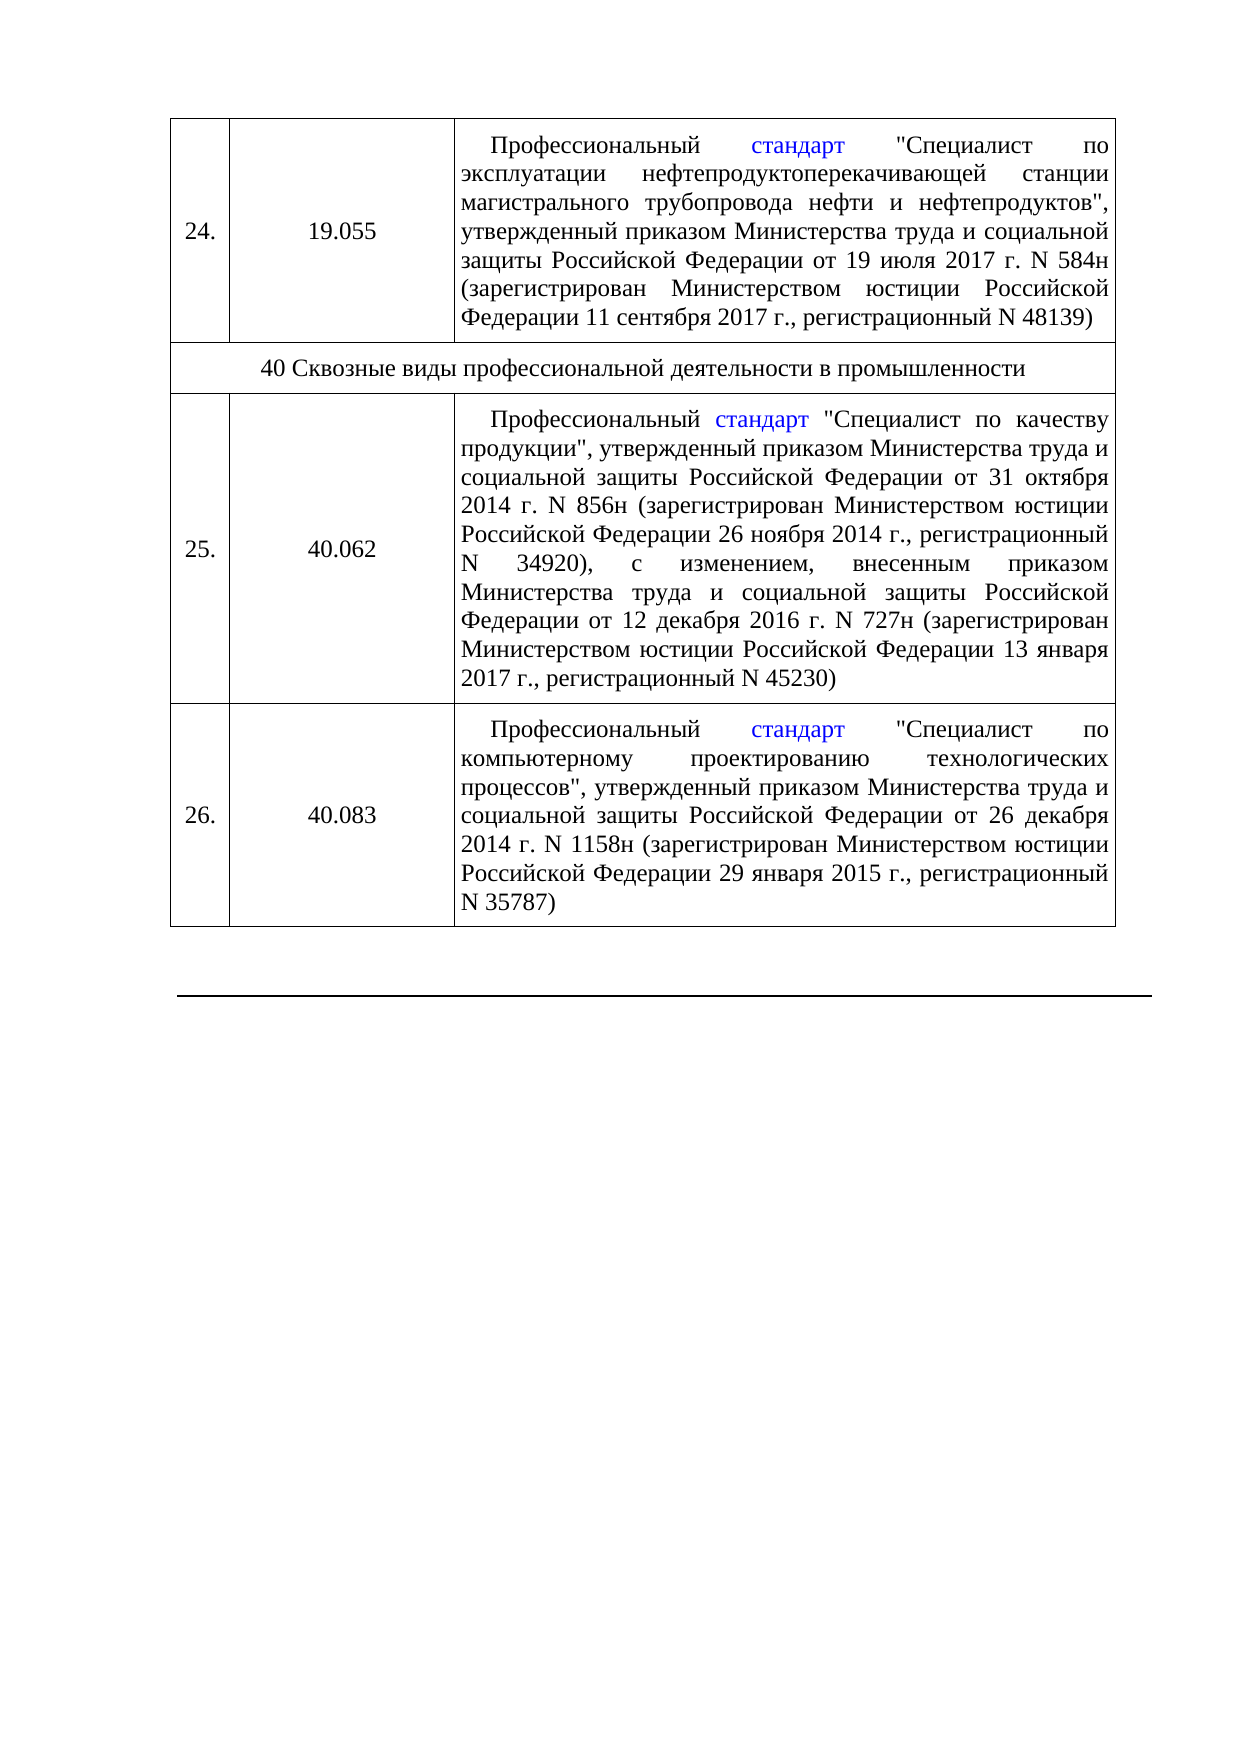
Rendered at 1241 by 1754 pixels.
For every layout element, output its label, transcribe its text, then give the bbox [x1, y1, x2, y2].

table_cell 40 Сквозные виды профессиональной деятельности в промышленности [171, 343, 1115, 393]
table_cell Профессиональный стандарт "Специалист по качеству продукции", утвержденный приказом Министерства труда и социальной защиты Российской Федерации от 31 октября 2014 г. N 856н (зарегистрирован Министерством юстиции Российской Федерации 26 ноября 2014 г., регистрационный N 34920), с изменением, внесенным приказом Министерства труда и социальной защиты Российской Федерации от 12 декабря 2016 г. N 727н (зарегистрирован Министерством юстиции Российской Федерации 13 января 2017 г., регистрационный N 45230) [455, 394, 1115, 702]
table_cell 26. [171, 704, 229, 926]
table_cell 25. [171, 394, 229, 702]
table_cell Профессиональный стандарт "Специалист по компьютерному проектированию технологических процессов", утвержденный приказом Министерства труда и социальной защиты Российской Федерации от 26 декабря 2014 г. N 1158н (зарегистрирован Министерством юстиции Российской Федерации 29 января 2015 г., регистрационный N 35787) [455, 704, 1115, 926]
table_cell 40.062 [230, 394, 454, 702]
table_cell 24. [171, 119, 229, 342]
table_cell Профессиональный стандарт "Специалист по эксплуатации нефтепродуктоперекачивающей станции магистрального трубопровода нефти и нефтепродуктов", утвержденный приказом Министерства труда и социальной защиты Российской Федерации от 19 июля 2017 г. N 584н (зарегистрирован Министерством юстиции Российской Федерации 11 сентября 2017 г., регистрационный N 48139) [455, 119, 1115, 342]
table_cell 19.055 [230, 119, 454, 342]
table_cell 40.083 [230, 704, 454, 926]
